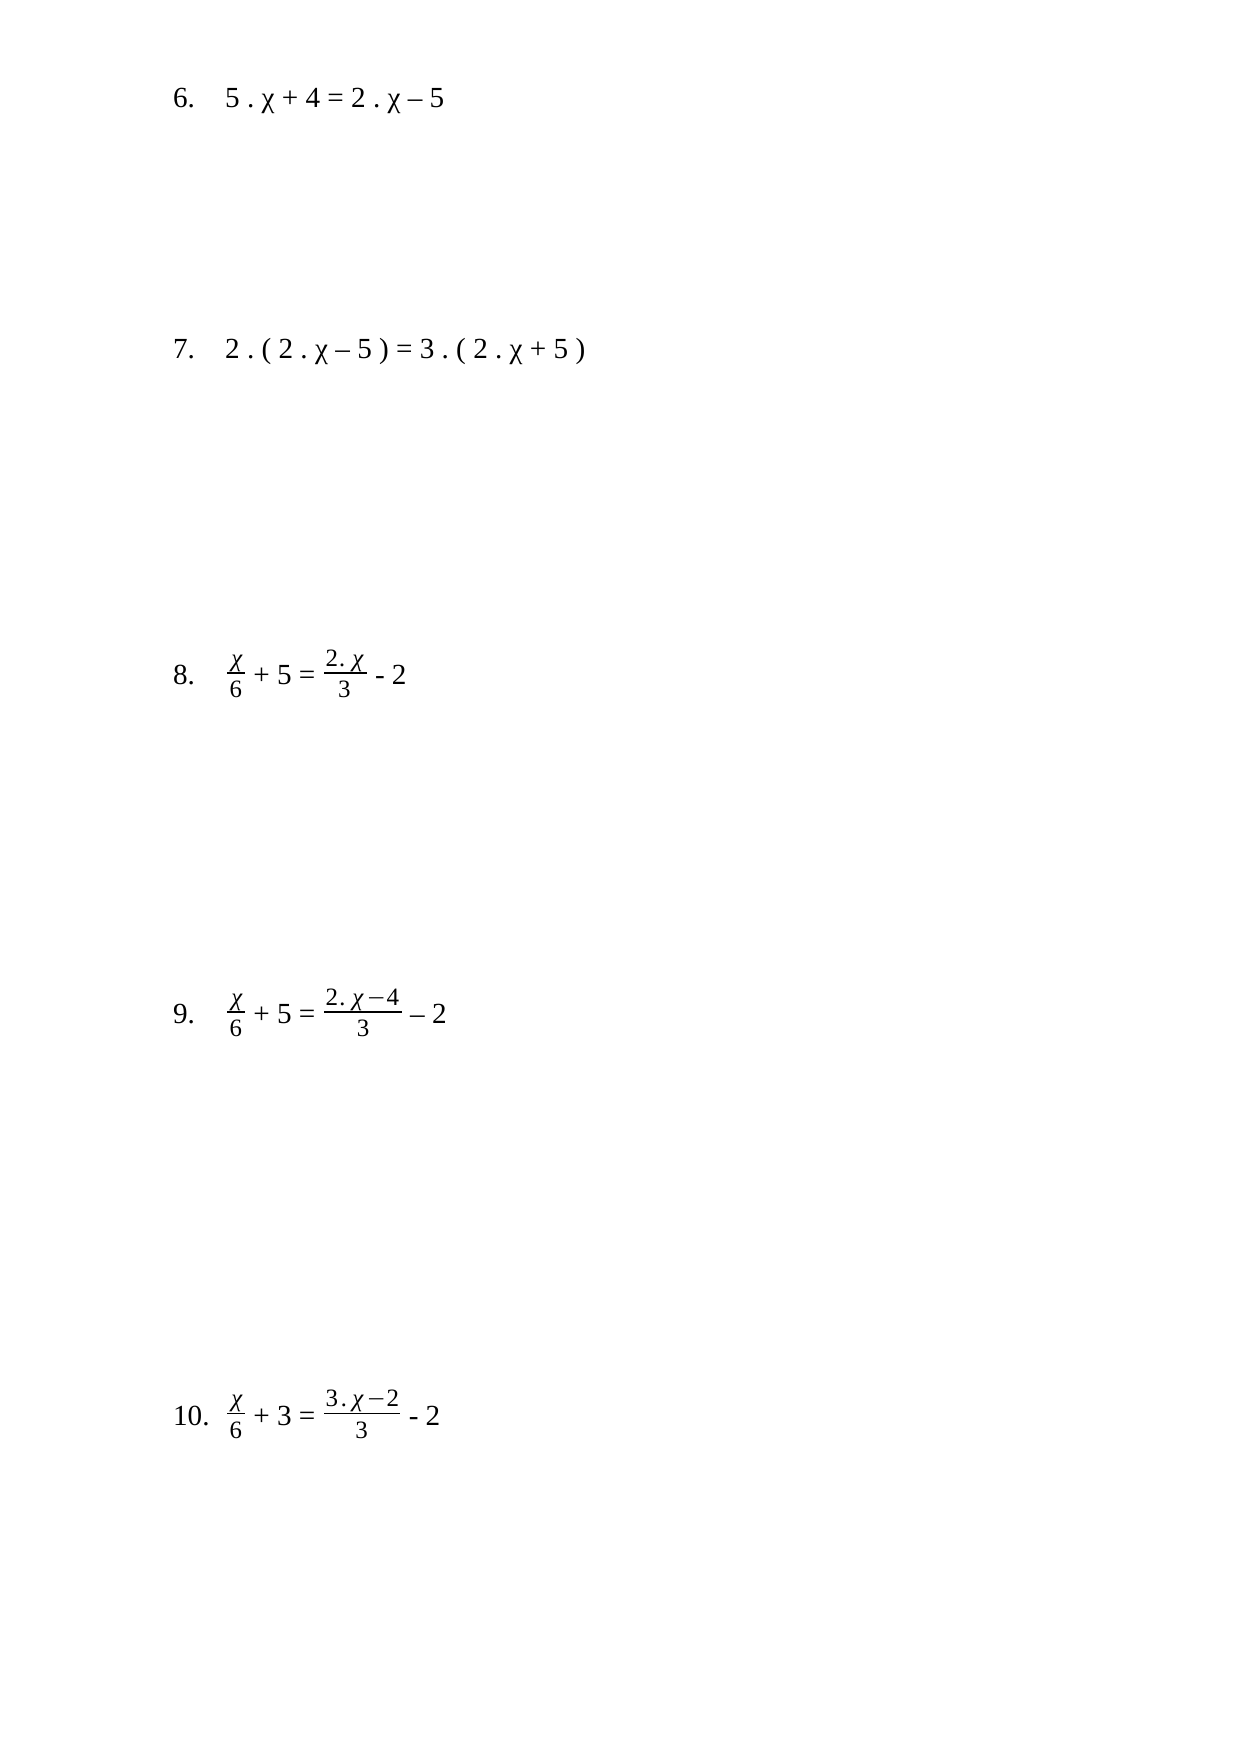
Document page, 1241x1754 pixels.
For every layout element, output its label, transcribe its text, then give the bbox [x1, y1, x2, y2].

list + 5 = - 2 [173, 644, 1133, 703]
list 2 . ( 2 . χ – 5 ) = 3 . ( 2 . χ + 5 ) [173, 331, 1133, 364]
list + 5 = – 2 [173, 983, 1133, 1042]
list + 3 = - 2 [173, 1385, 1133, 1444]
list 5 . χ + 4 = 2 . χ – 5 [173, 80, 1133, 113]
